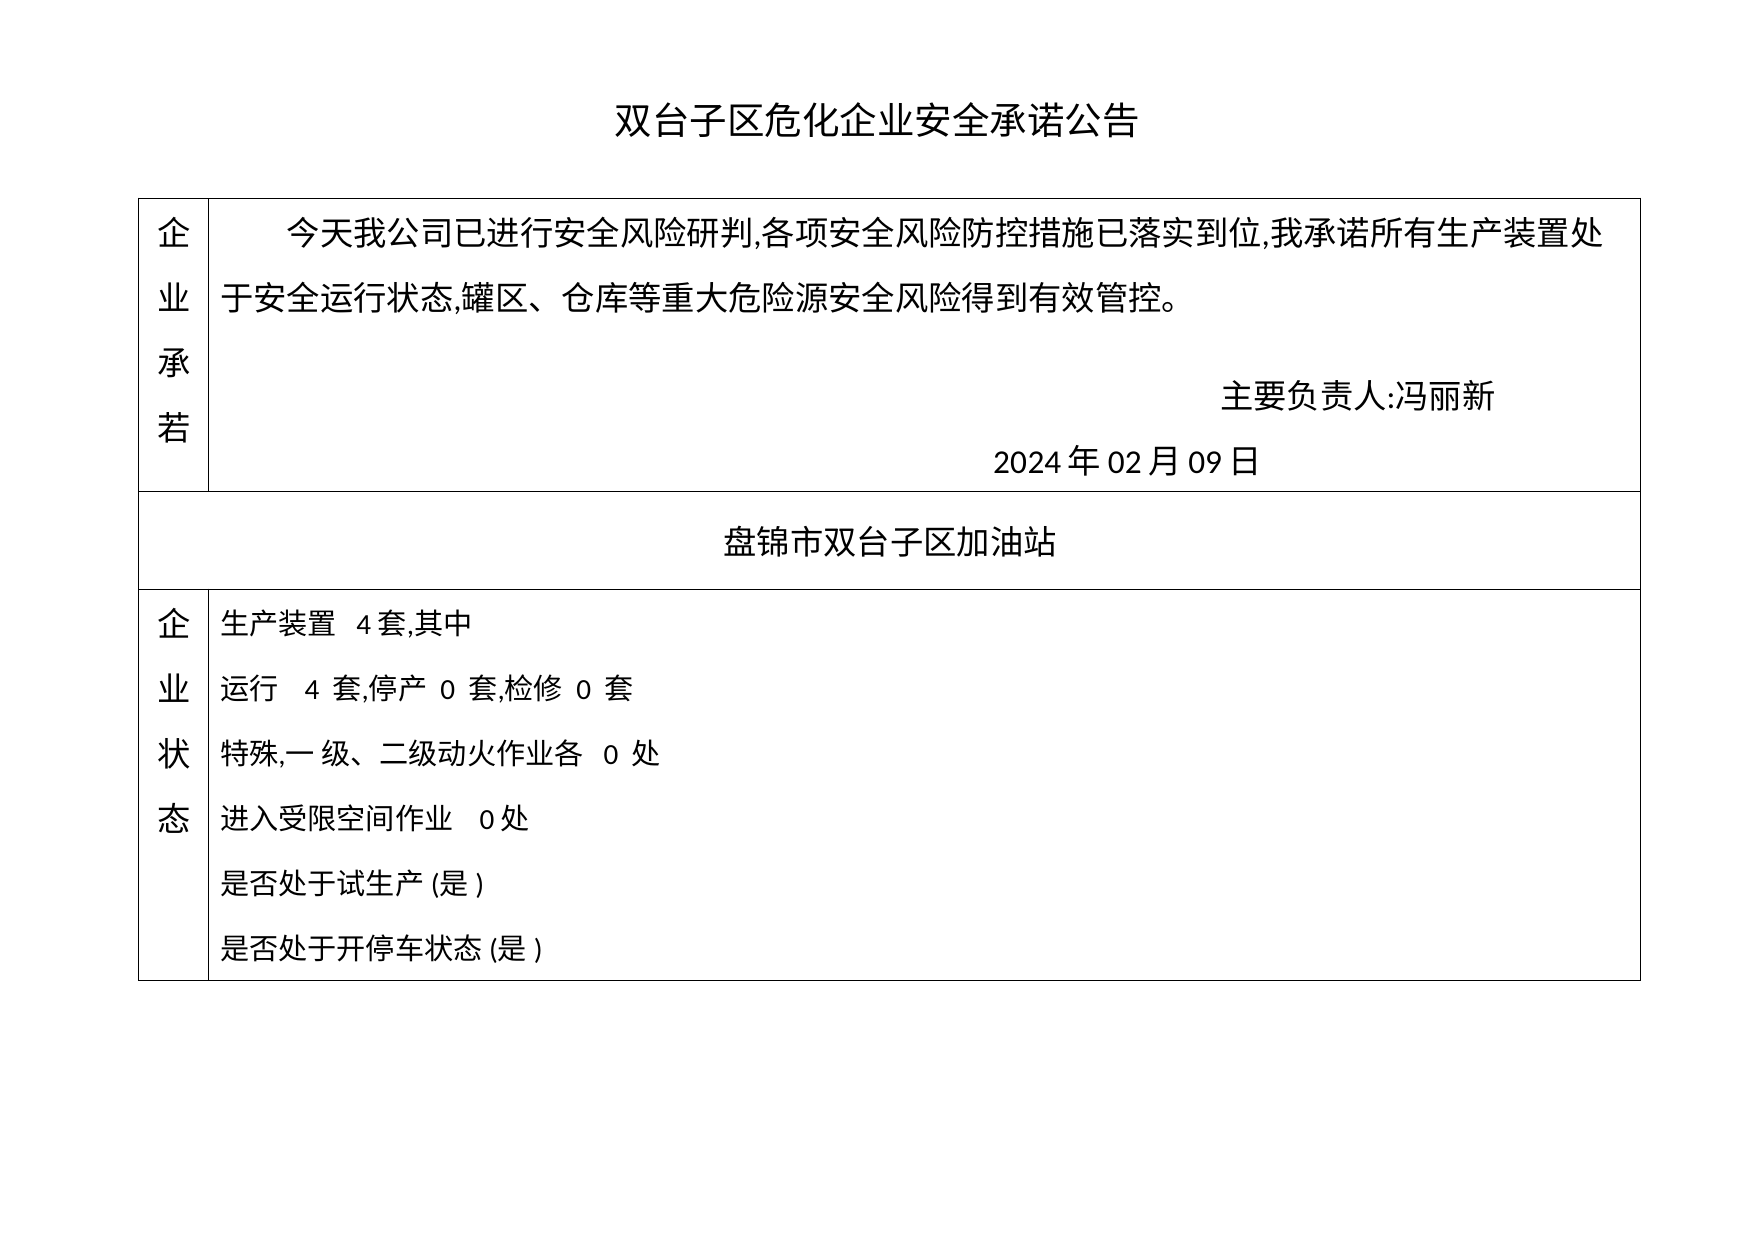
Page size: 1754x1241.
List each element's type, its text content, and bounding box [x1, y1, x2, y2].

table_cell 企业状态 [139, 590, 208, 979]
table_cell 今天我公司已进行安全风险研判,各项安全风险防控措施已落实到位,我承诺所有生产装置处于安全运行状态,罐区、仓库等重大危险源安全风险得到有效管控。 主要负责人:冯丽新 2024年02月09日 [209, 199, 1640, 491]
table_cell 盘锦市双台子区加油站 [139, 492, 1640, 588]
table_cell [209, 590, 1640, 979]
table_cell 企业承若 [139, 199, 208, 491]
